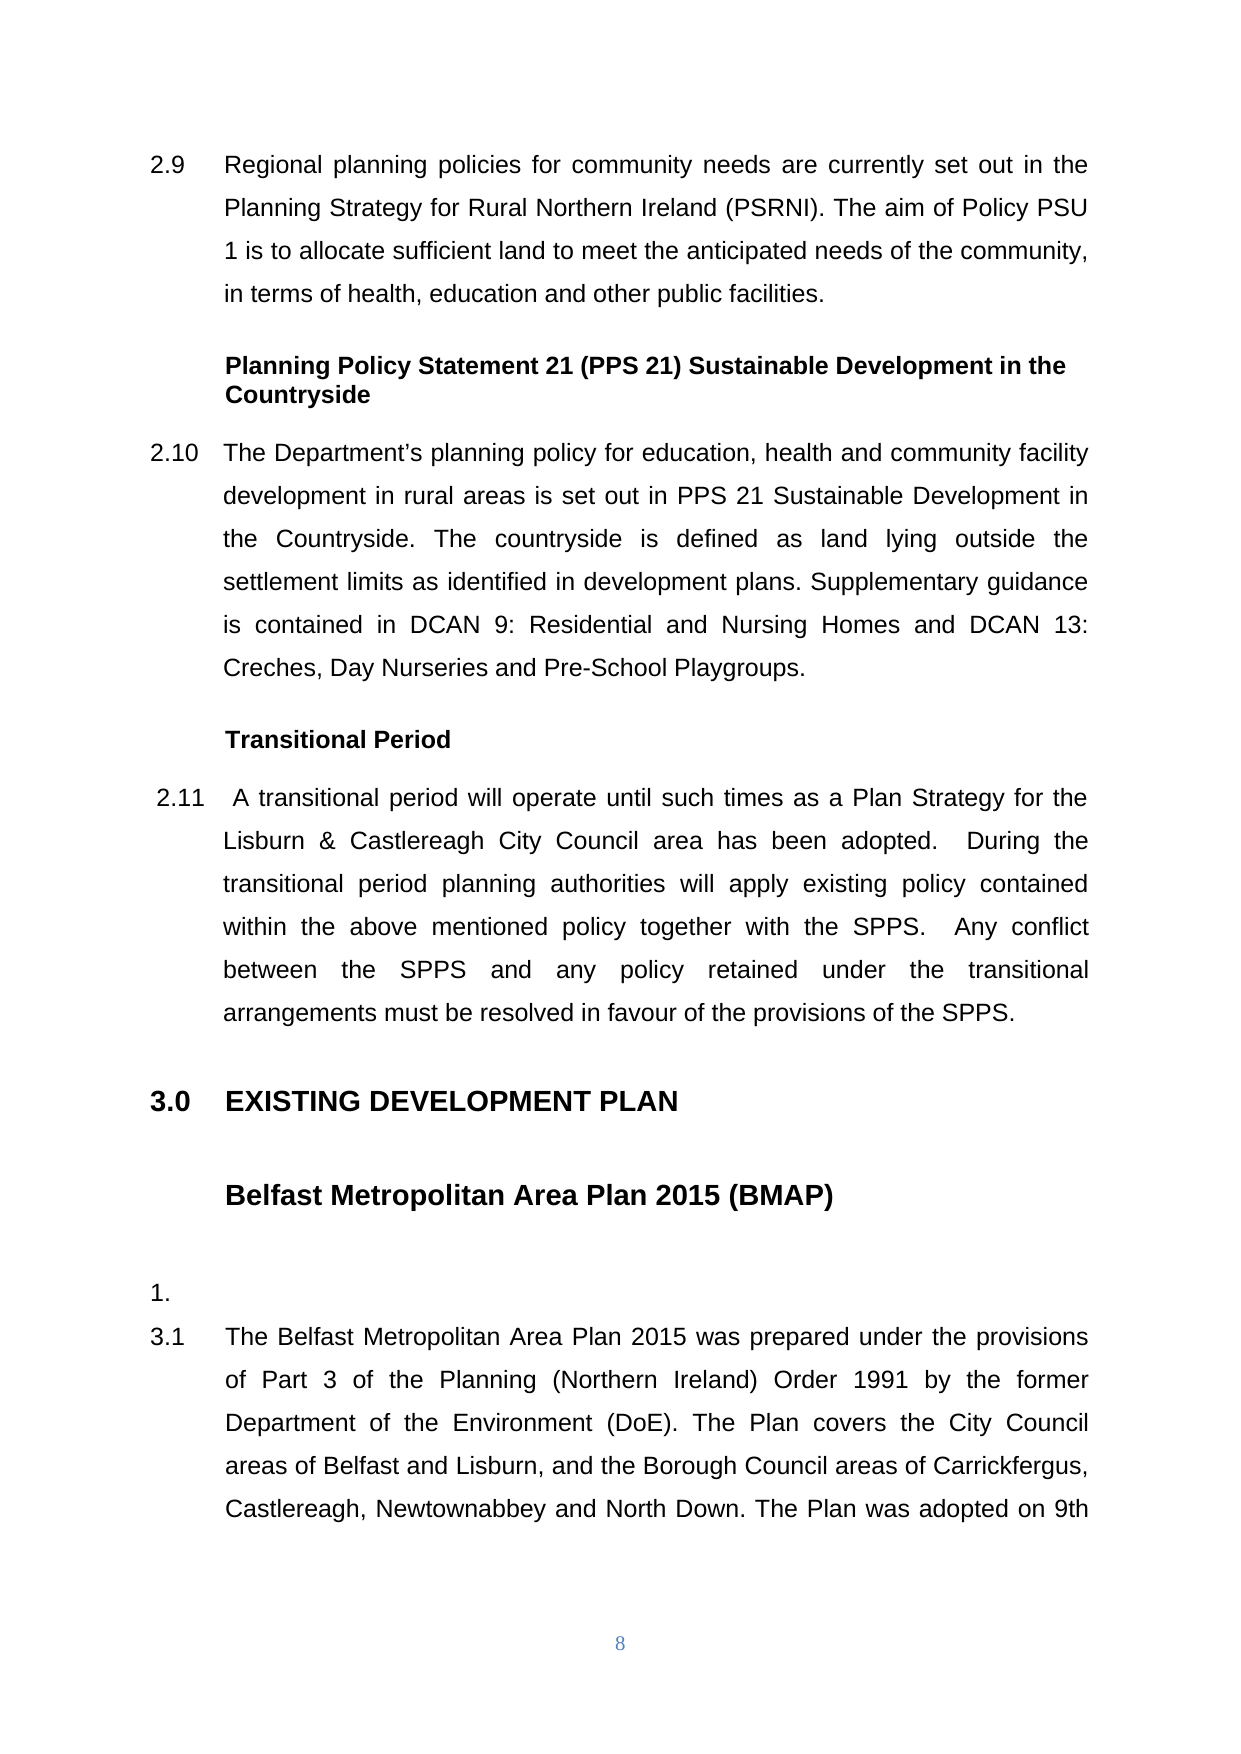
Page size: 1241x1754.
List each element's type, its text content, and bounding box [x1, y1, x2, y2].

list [150, 1322, 1090, 1523]
text 3.0 EXISTING DEVELOPMENT PLAN [150, 1084, 1090, 1118]
text Belfast Metropolitan Area Plan 2015 (BMAP) [150, 1178, 1090, 1211]
title The Department’s planning policy for education, health and community facility development in rural areas is set out in PPS 21 Sustainable Development in the Countryside. The countryside is defined as land lying outside the settlement limits as identified in development plans. Supplementary guidance is contained in DCAN 9: Residential and Nursing Homes and DCAN 13: Creches, Day Nurseries and Pre-School Playgroups. [150, 437, 1090, 682]
title 2.11 A transitional period will operate until such times as a Plan Strategy for the Lisburn & Castlereagh City Council area has been adopted. During the transitional period planning authorities will apply existing policy contained within the above mentioned policy together with the SPPS. Any conflict between the SPPS and any policy retained under the transitional arrangements must be resolved in favour of the provisions of the SPPS. [156, 782, 1090, 1027]
list Planning Policy Statement 21 (PPS 21) Sustainable Development in the Countryside [225, 351, 1090, 409]
list Transitional Period [225, 725, 1090, 754]
title Regional planning policies for community needs are currently set out in the Planning Strategy for Rural Northern Ireland (PSRNI). The aim of Policy PSU 1 is to allocate sufficient land to meet the anticipated needs of the community, in terms of health, education and other public facilities. [150, 150, 1090, 308]
